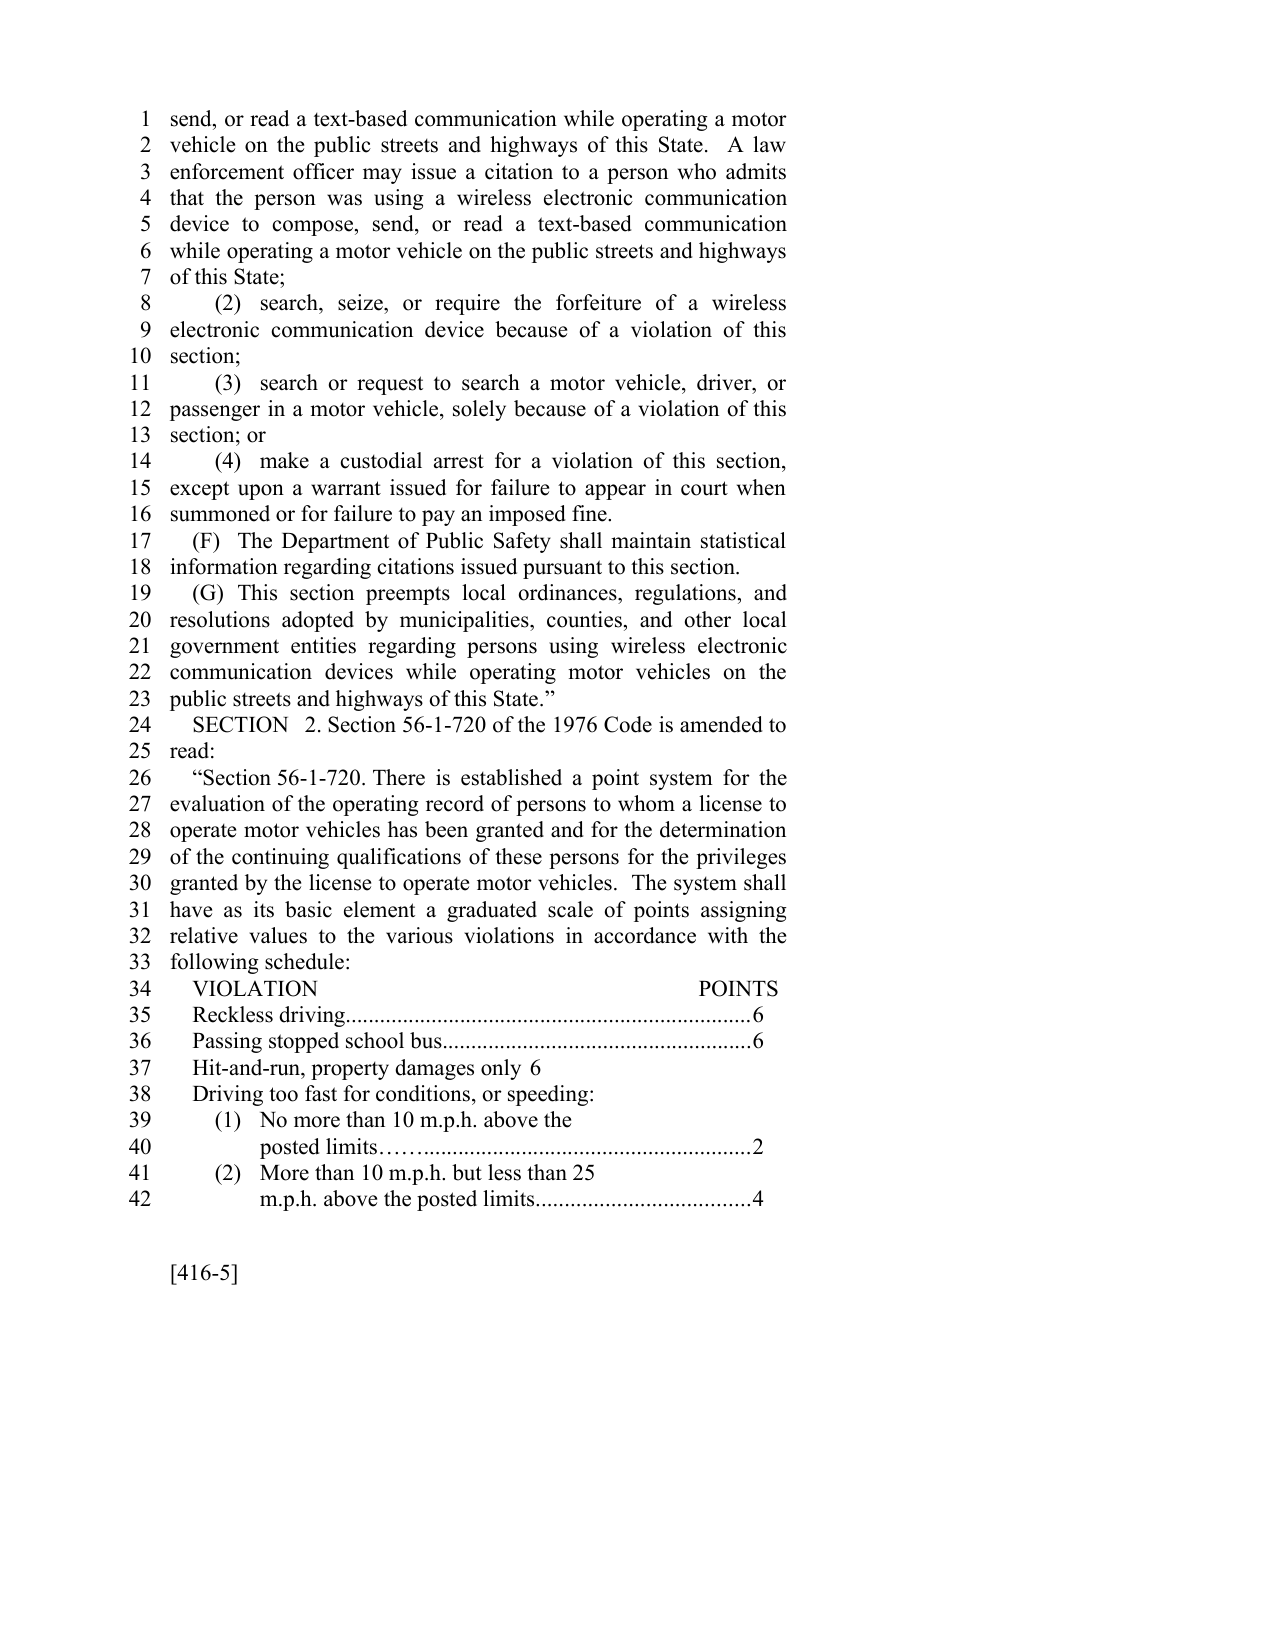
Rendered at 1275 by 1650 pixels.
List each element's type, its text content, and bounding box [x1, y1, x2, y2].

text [169, 105, 787, 289]
text Reckless driving 6 [169, 1001, 787, 1027]
text VIOLATION POINTS [169, 975, 787, 1001]
text (1) No more than 10 m.p.h. above the [169, 1106, 787, 1133]
text Driving too fast for conditions, or speeding: [169, 1080, 787, 1106]
text (F) The Department of Public Safety shall maintain statistical information regarding citations issued pursuant to this section. [169, 527, 787, 579]
text Hit-and-run, property damages only 6 [169, 1054, 787, 1080]
text posted limits…… 2 [169, 1133, 787, 1159]
text (2) More than 10 m.p.h. but less than 25 [169, 1159, 787, 1186]
text “Section 56-1-720. There is established a point system for the evaluation of the operating record of persons to whom a license to operate motor vehicles has been granted and for the determination of the continuing qualifications of these persons for the privileges granted by the license to operate motor vehicles. The system shall have as its basic element a graduated scale of points assigning relative values to the various violations in accordance with the following schedule: [169, 764, 787, 975]
text m.p.h. above the posted limits 4 [169, 1186, 787, 1212]
text (G) This section preempts local ordinances, regulations, and resolutions adopted by municipalities, counties, and other local government entities regarding persons using wireless electronic communication devices while operating motor vehicles on the public streets and highways of this State.” [169, 579, 787, 711]
text SECTION 2. Section 56-1-720 of the 1976 Code is amended to read: [169, 711, 787, 764]
text (2) search, seize, or require the forfeiture of a wireless electronic communication device because of a violation of this section; [169, 289, 787, 368]
text Passing stopped school bus 6 [169, 1027, 787, 1054]
text (4) make a custodial arrest for a violation of this section, except upon a warrant issued for failure to appear in court when summoned or for failure to pay an imposed fine. [169, 448, 787, 527]
text (3) search or request to search a motor vehicle, driver, or passenger in a motor vehicle, solely because of a violation of this section; or [169, 368, 787, 448]
